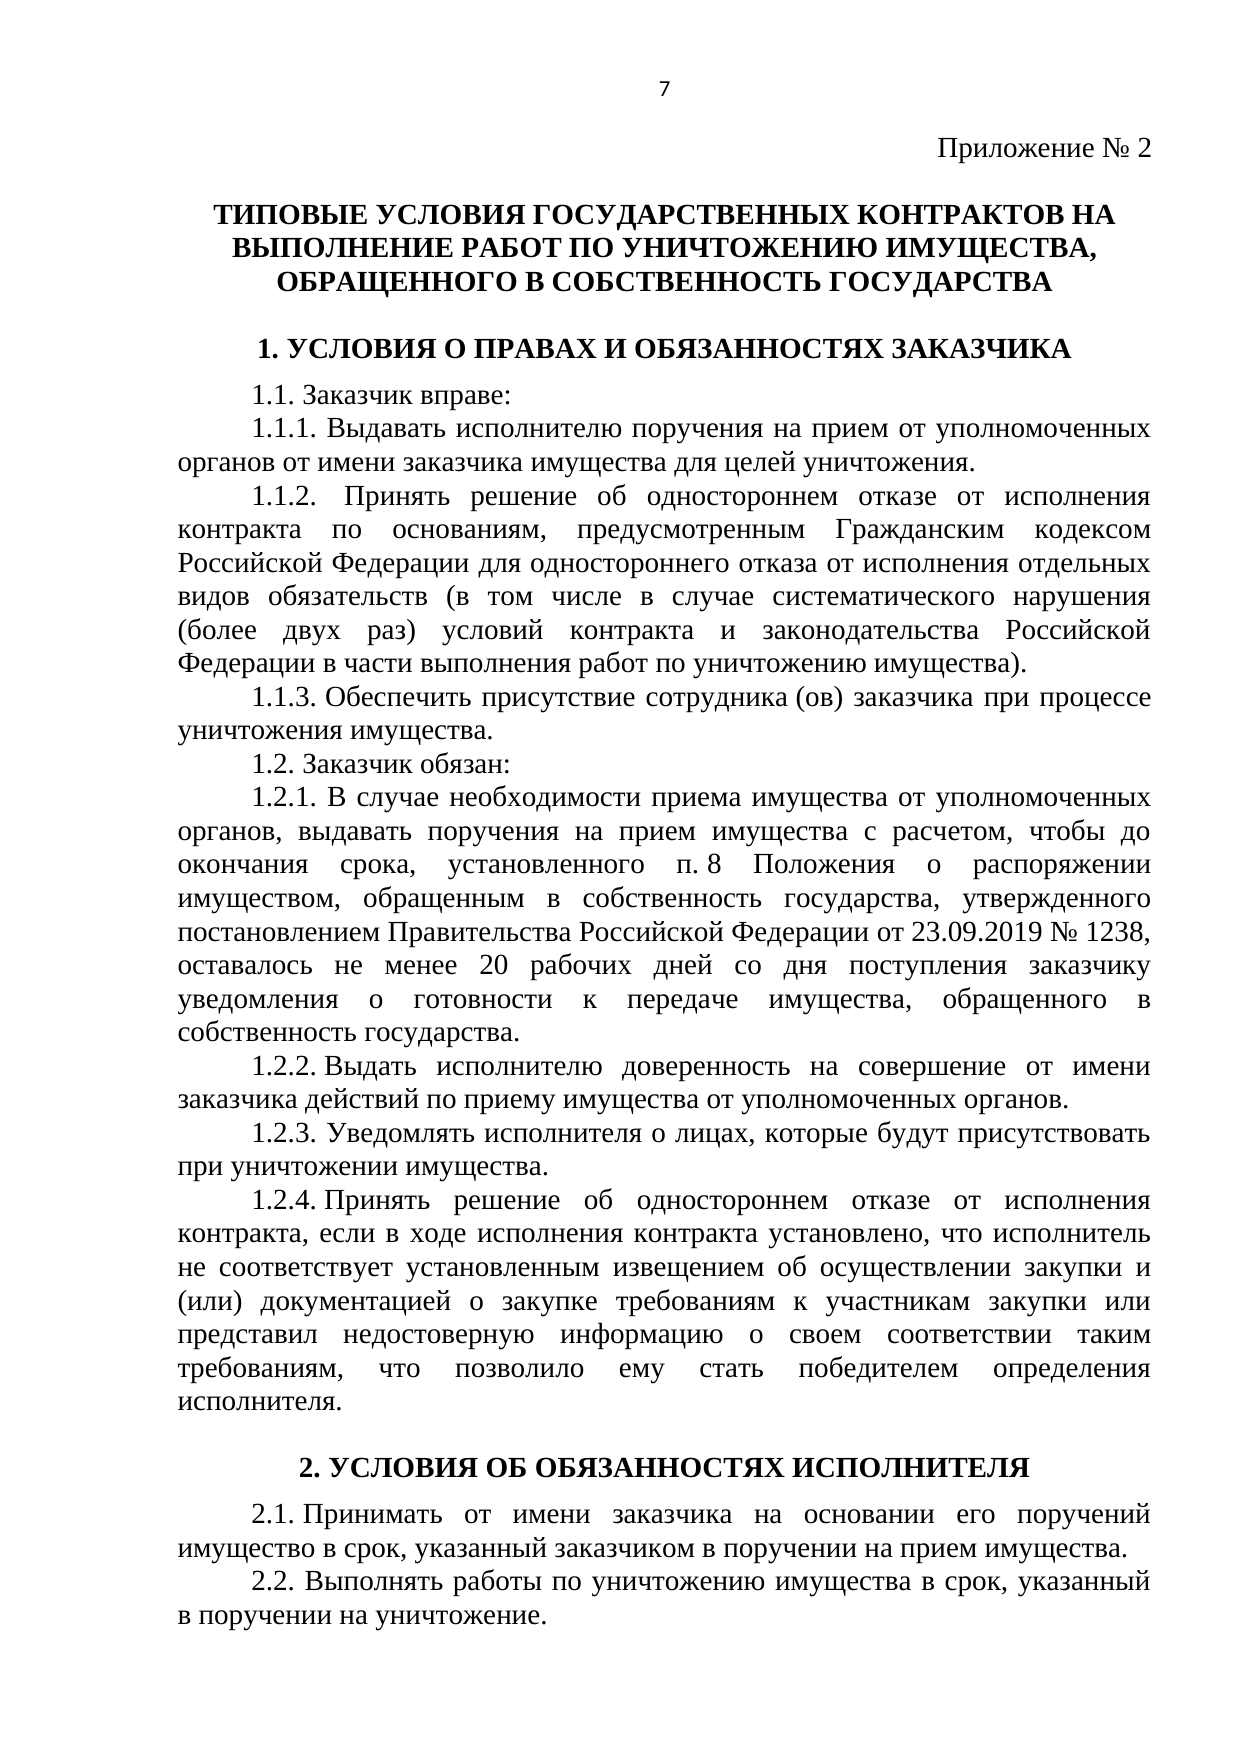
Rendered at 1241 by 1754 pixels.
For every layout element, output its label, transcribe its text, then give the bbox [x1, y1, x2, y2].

text 1.2.2. Выдать исполнителю доверенность на совершение от имени заказчика действий по приему имущества от уполномоченных органов. [177, 1048, 1152, 1115]
title ТИПОВЫЕ УСЛОВИЯ ГОСУДАРСТВЕННЫХ КОНТРАКТОВ НА ВЫПОЛНЕНИЕ РАБОТ ПО УНИЧТОЖЕНИЮ ИМУЩЕСТВА, ОБРАЩЕННОГО В СОБСТВЕННОСТЬ ГОСУДАРСТВА [177, 197, 1152, 297]
list УСЛОВИЯ О ПРАВАХ И ОБЯЗАННОСТЯХ ЗАКАЗЧИКА [177, 331, 1152, 364]
text 1.2.4. Принять решение об одностороннем отказе от исполнения контракта, если в ходе исполнения контракта установлено, что исполнитель не соответствует установленным извещением об осуществлении закупки и (или) документацией о закупке требованиям к участникам закупки или представил недостоверную информацию о своем соответствии таким требованиям, что позволило ему стать победителем определения исполнителя. [177, 1182, 1152, 1417]
text 1.2. Заказчик обязан: [177, 746, 1152, 779]
list УСЛОВИЯ ОБ ОБЯЗАННОСТЯХ ИСПОЛНИТЕЛЯ [177, 1450, 1152, 1484]
text 1.1.1. Выдавать исполнителю поручения на прием от уполномоченных органов от имени заказчика имущества для целей уничтожения. [177, 411, 1152, 478]
text 1.1. Заказчик вправе: [177, 377, 1152, 411]
text 1.2.1. В случае необходимости приема имущества от уполномоченных органов, выдавать поручения на прием имущества с расчетом, чтобы до окончания срока, установленного п. 8 Положения о распоряжении имуществом, обращенным в собственность государства, утвержденного постановлением Правительства Российской Федерации от 23.09.2019 № 1238, оставалось не менее 20 рабочих дней со дня поступления заказчику уведомления о готовности к передаче имущества, обращенного в собственность государства. [177, 779, 1152, 1048]
text 1.1.3. Обеспечить присутствие сотрудника (ов) заказчика при процессе уничтожения имущества. [177, 679, 1152, 746]
text 1.2.3. Уведомлять исполнителя о лицах, которые будут присутствовать при уничтожении имущества. [177, 1115, 1152, 1182]
text 2.2. Выполнять работы по уничтожению имущества в срок, указанный в поручении на уничтожение. [177, 1563, 1152, 1631]
text Приложение № 2 [177, 130, 1152, 163]
text 2.1. Принимать от имени заказчика на основании его поручений имущество в срок, указанный заказчиком в поручении на прием имущества. [177, 1496, 1152, 1563]
text 1.1.2. Принять решение об одностороннем отказе от исполнения контракта по основаниям, предусмотренным Гражданским кодексом Российской Федерации для одностороннего отказа от исполнения отдельных видов обязательств (в том числе в случае систематического нарушения (более двух раз) условий контракта и законодательства Российской Федерации в части выполнения работ по уничтожению имущества). [177, 478, 1152, 679]
